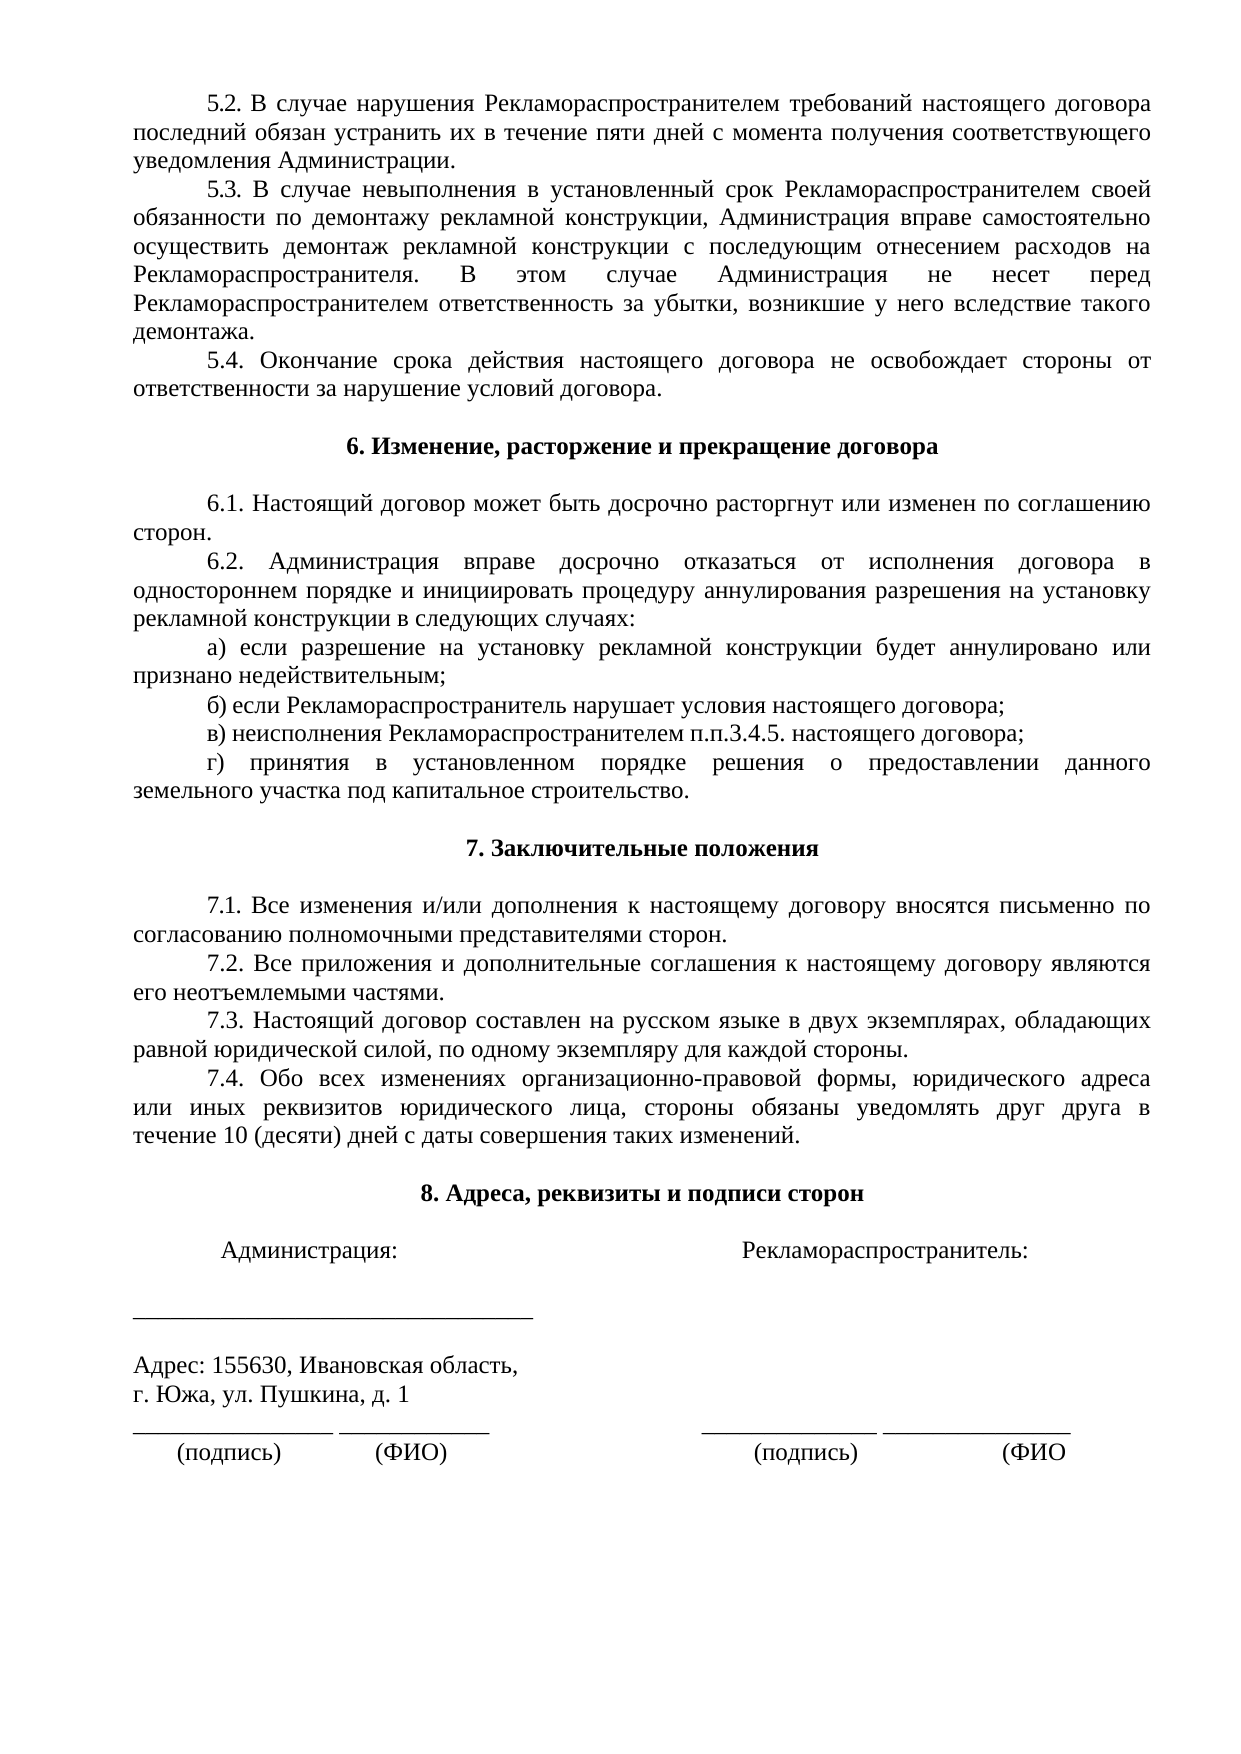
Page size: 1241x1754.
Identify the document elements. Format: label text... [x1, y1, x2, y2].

text 6. Изменение, расторжение и прекращение договора [133, 431, 1152, 460]
text 8. Адреса, реквизиты и подписи сторон [133, 1178, 1152, 1207]
text 5.2. В случае нарушения Рекламораспространителем требований настоящего договора последний обязан устранить их в течение пяти дней с момента получения соответствующего уведомления Администрации. [133, 89, 1152, 174]
text 6.2. Администрация вправе досрочно отказаться от исполнения договора в одностороннем порядке и инициировать процедуру аннулирования разрешения на установку рекламной конструкции в следующих случаях: [133, 547, 1152, 633]
text а) если разрешение на установку рекламной конструкции будет аннулировано или признано недействительным; [133, 633, 1152, 690]
text 6.1. Настоящий договор может быть досрочно расторгнут или изменен по соглашению сторон. [133, 489, 1152, 546]
text 7.4. Обо всех изменениях организационно-правовой формы, юридического адреса или иных реквизитов юридического лица, стороны обязаны уведомлять друг друга в течение 10 (десяти) дней с даты совершения таких изменений. [133, 1063, 1152, 1149]
text 7.3. Настоящий договор составлен на русском языке в двух экземплярах, обладающих равной юридической силой, по одному экземпляру для каждой стороны. [133, 1006, 1152, 1063]
text ________________ ____________ ______________ _______________ [133, 1408, 1152, 1437]
text (подпись) (ФИО) (подпись) (ФИО [133, 1437, 1152, 1466]
text 5.3. В случае невыполнения в установленный срок Рекламораспространителем своей обязанности по демонтажу рекламной конструкции, Администрация вправе самостоятельно осуществить демонтаж рекламной конструкции с последующим отнесением расходов на Рекламораспространителя. В этом случае Администрация не несет перед Рекламораспространителем ответственность за убытки, возникшие у него вследствие такого демонтажа. [133, 174, 1152, 346]
text г. Южа, ул. Пушкина, д. 1 [133, 1379, 1152, 1408]
text 5.4. Окончание срока действия настоящего договора не освобождает стороны от ответственности за нарушение условий договора. [133, 346, 1152, 403]
text 7.2. Все приложения и дополнительные соглашения к настоящему договору являются его неотъемлемыми частями. [133, 948, 1152, 1006]
text 7.1. Все изменения и/или дополнения к настоящему договору вносятся письменно по согласованию полномочными представителями сторон. [133, 891, 1152, 948]
text Администрация: Рекламораспространитель: [133, 1236, 1152, 1264]
text в) неисполнения Рекламораспространителем п.п.3.4.5. настоящего договора; [133, 719, 1152, 747]
text г) принятия в установленном порядке решения о предоставлении данного земельного участка под капитальное строительство. [133, 747, 1152, 804]
text Адрес: 155630, Ивановская область, [133, 1351, 1152, 1379]
text 7. Заключительные положения [133, 833, 1152, 862]
text б) если Рекламораспространитель нарушает условия настоящего договора; [133, 690, 1152, 719]
text ________________________________ [133, 1293, 1152, 1322]
